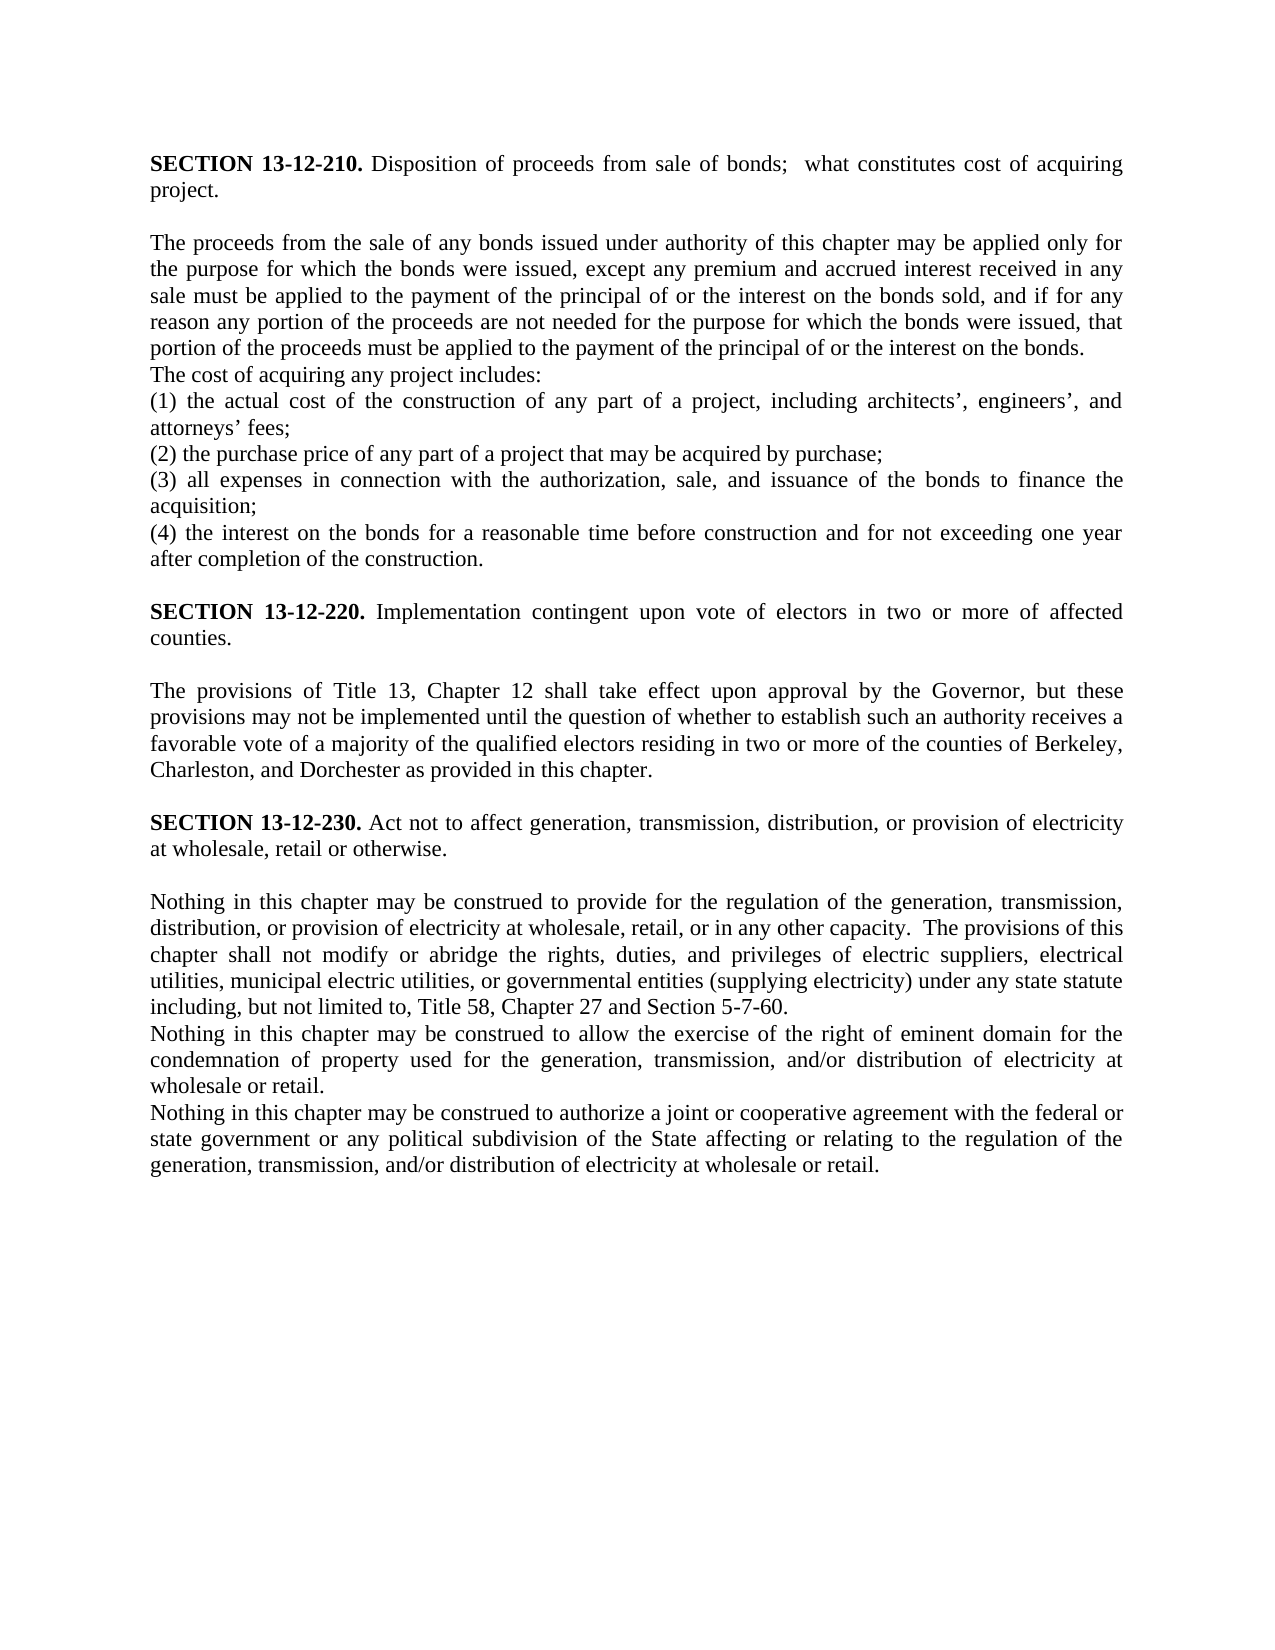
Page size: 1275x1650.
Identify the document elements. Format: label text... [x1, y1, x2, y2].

text SECTION 13-12-230. Act not to affect generation, transmission, distribution, or provision of electricity at wholesale, retail or otherwise. [150, 809, 1125, 862]
text (3) all expenses in connection with the authorization, sale, and issuance of the bonds to finance the acquisition; [150, 466, 1125, 519]
text (1) the actual cost of the construction of any part of a project, including architects’, engineers’, and attorneys’ fees; [150, 387, 1125, 440]
text Nothing in this chapter may be construed to allow the exercise of the right of eminent domain for the condemnation of property used for the generation, transmission, and/or distribution of electricity at wholesale or retail. [150, 1020, 1125, 1099]
text Nothing in this chapter may be construed to provide for the regulation of the generation, transmission, distribution, or provision of electricity at wholesale, retail, or in any other capacity. The provisions of this chapter shall not modify or abridge the rights, duties, and privileges of electric suppliers, electrical utilities, municipal electric utilities, or governmental entities (supplying electricity) under any state statute including, but not limited to, Title 58, Chapter 27 and Section 5-7-60. [150, 888, 1125, 1020]
text The provisions of Title 13, Chapter 12 shall take effect upon approval by the Governor, but these provisions may not be implemented until the question of whether to establish such an authority receives a favorable vote of a majority of the qualified electors residing in two or more of the counties of Berkeley, Charleston, and Dorchester as provided in this chapter. [150, 677, 1125, 782]
text Nothing in this chapter may be construed to authorize a joint or cooperative agreement with the federal or state government or any political subdivision of the State affecting or relating to the regulation of the generation, transmission, and/or distribution of electricity at wholesale or retail. [150, 1099, 1125, 1178]
text The cost of acquiring any project includes: [150, 361, 1125, 387]
text SECTION 13-12-220. Implementation contingent upon vote of electors in two or more of affected counties. [150, 598, 1125, 651]
text (2) the purchase price of any part of a project that may be acquired by purchase; [150, 440, 1125, 466]
text SECTION 13-12-210. Disposition of proceeds from sale of bonds; what constitutes cost of acquiring project. [150, 150, 1125, 203]
text The proceeds from the sale of any bonds issued under authority of this chapter may be applied only for the purpose for which the bonds were issued, except any premium and accrued interest received in any sale must be applied to the payment of the principal of or the interest on the bonds sold, and if for any reason any portion of the proceeds are not needed for the purpose for which the bonds were issued, that portion of the proceeds must be applied to the payment of the principal of or the interest on the bonds. [150, 229, 1125, 361]
text (4) the interest on the bonds for a reasonable time before construction and for not exceeding one year after completion of the construction. [150, 519, 1125, 572]
